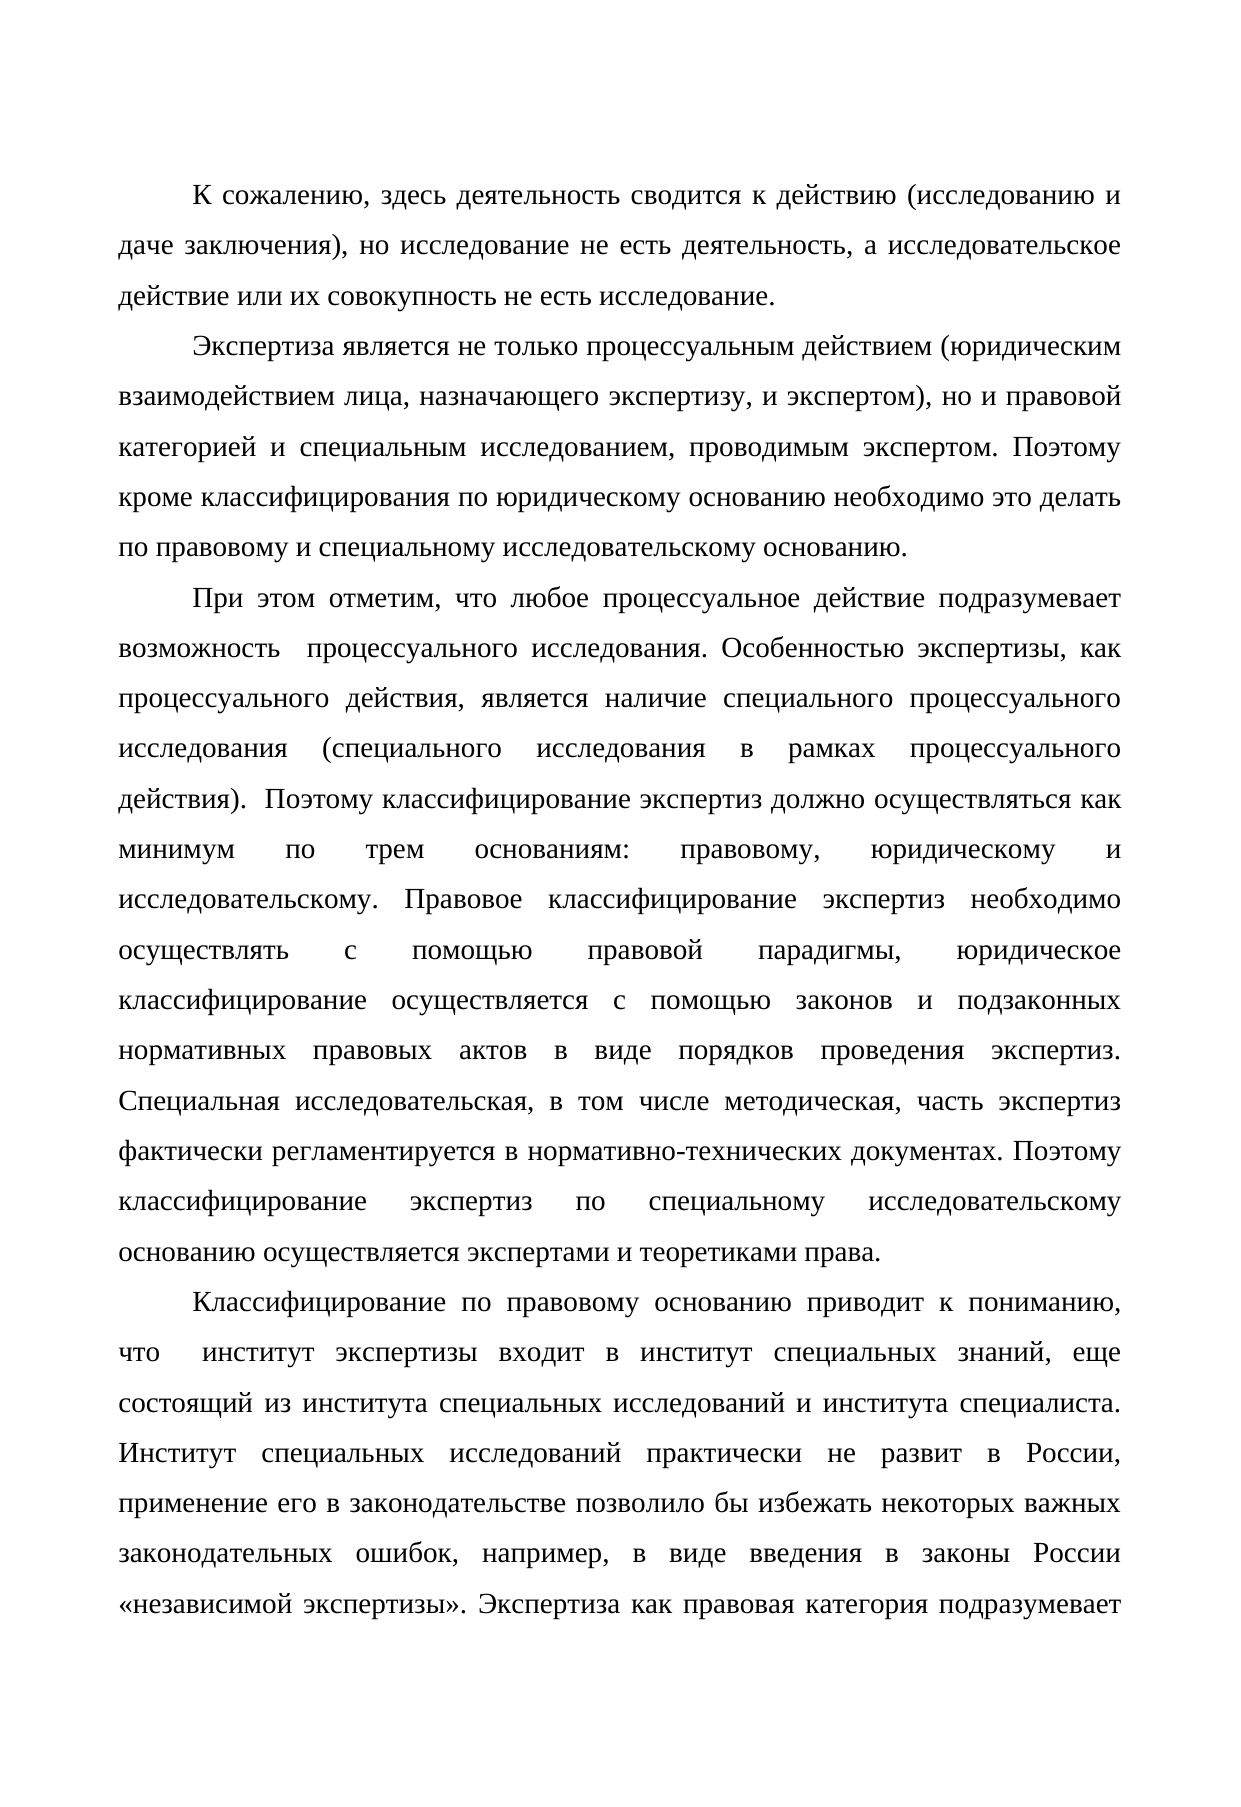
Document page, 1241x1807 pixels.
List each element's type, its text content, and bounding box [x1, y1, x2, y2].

text Экспертиза является не только процессуальным действием (юридическим взаимодействием лица, назначающего экспертизу, и экспертом), но и правовой категорией и специальным исследованием, проводимым экспертом. Поэтому кроме классифицирования по юридическому основанию необходимо это делать по правовому и специальному исследовательскому основанию. [118, 328, 1122, 563]
text К сожалению, здесь деятельность сводится к действию (исследованию и даче заключения), но исследование не есть деятельность, а исследовательское действие или их совокупность не есть исследование. [118, 177, 1122, 311]
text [118, 1284, 1122, 1619]
text При этом отметим, что любое процессуальное действие подразумевает возможность процессуального исследования. Особенностью экспертизы, как процессуального действия, является наличие специального процессуального исследования (специального исследования в рамках процессуального действия). Поэтому классифицирование экспертиз должно осуществляться как минимум по трем основаниям: правовому, юридическому и исследовательскому. Правовое классифицирование экспертиз необходимо осуществлять с помощью правовой парадигмы, юридическое классифицирование осуществляется с помощью законов и подзаконных нормативных правовых актов в виде порядков проведения экспертиз. Специальная исследовательская, в том числе методическая, часть экспертиз фактически регламентируется в нормативно-технических документах. Поэтому классифицирование экспертиз по специальному исследовательскому основанию осуществляется экспертами и теоретиками права. [118, 580, 1122, 1267]
